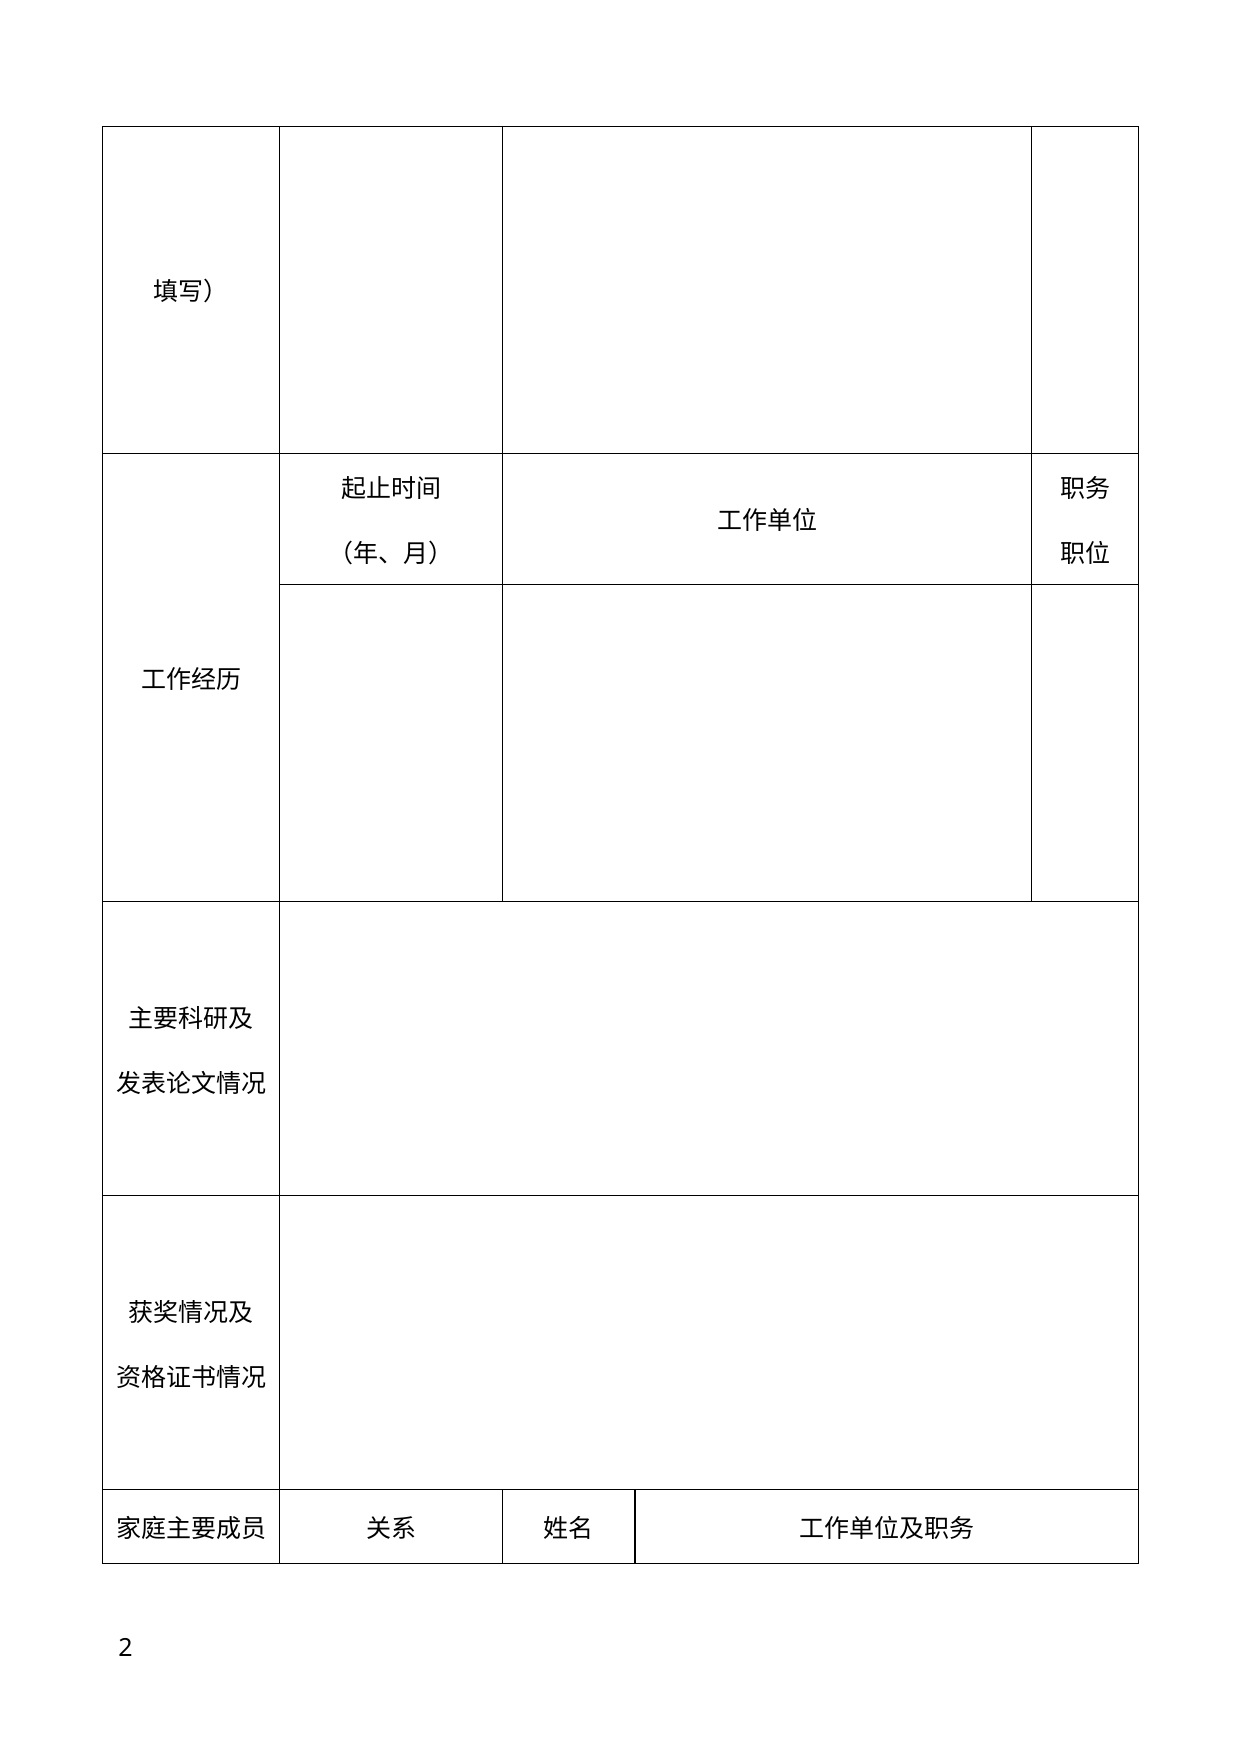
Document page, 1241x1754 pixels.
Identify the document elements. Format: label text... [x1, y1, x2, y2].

table_cell 工作单位 [503, 454, 1031, 584]
table_cell 工作单位及职务 [636, 1490, 1138, 1563]
table_cell [280, 127, 502, 453]
table_cell 姓名 [503, 1490, 634, 1563]
table_cell [280, 1196, 1138, 1489]
table_cell 主要科研及 发表论文情况 [103, 902, 279, 1195]
table_cell 起止时间 （年、月） [280, 454, 502, 584]
table_cell 职务 职位 [1032, 454, 1138, 584]
table_cell 工作经历 [103, 454, 279, 901]
table_cell 家庭主要成员 情况 [103, 1490, 279, 1563]
table_cell [1032, 585, 1138, 901]
table_cell [503, 585, 1031, 901]
table_cell 获奖情况及 资格证书情况 [103, 1196, 279, 1489]
table_cell [280, 902, 1138, 1195]
table_cell 学习经历 （从大学经历填写） [103, 127, 279, 453]
table_cell [503, 127, 1031, 453]
table_cell [1032, 127, 1138, 453]
table_cell [280, 585, 502, 901]
table_cell 关系 [280, 1490, 502, 1563]
